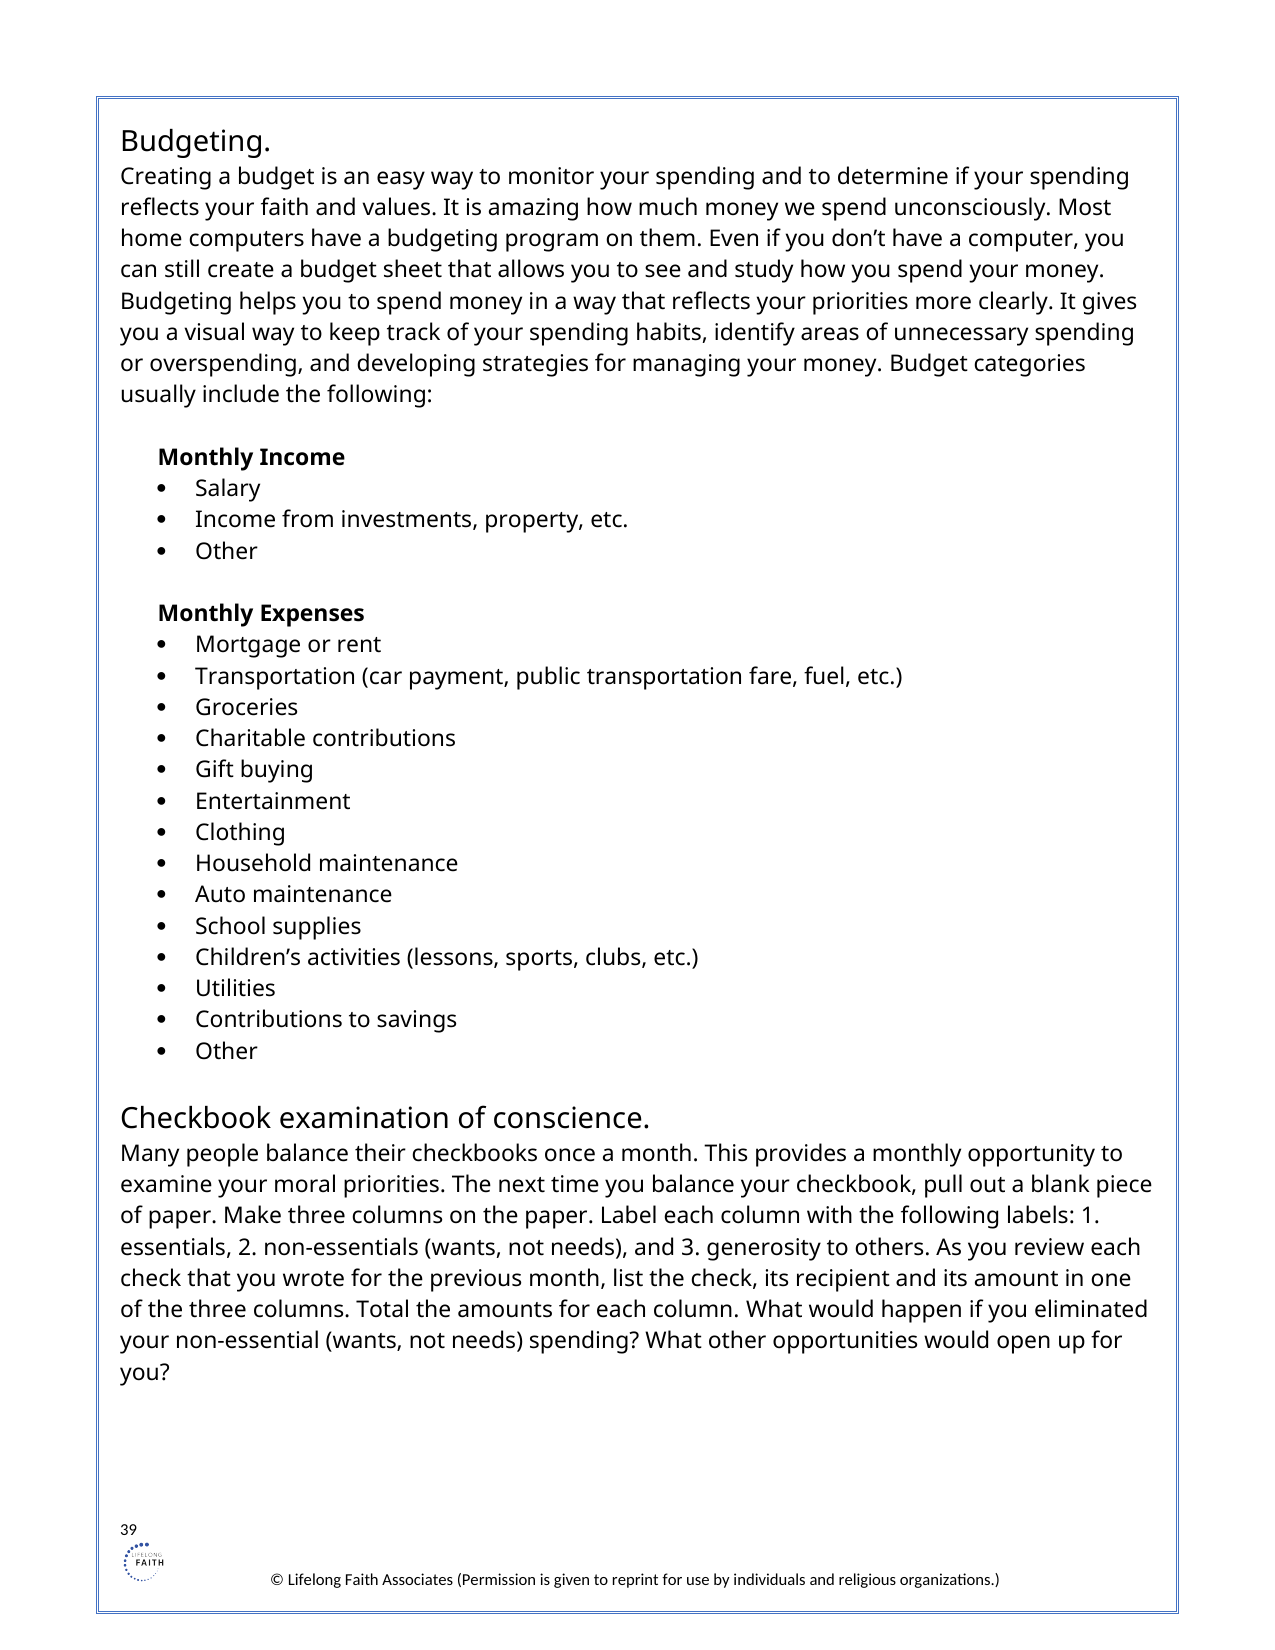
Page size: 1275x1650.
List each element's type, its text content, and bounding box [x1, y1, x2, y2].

list Entertainment [157, 785, 1155, 816]
list Utilities [157, 972, 1155, 1003]
list Other [157, 1035, 1155, 1066]
list Gift buying [157, 753, 1155, 785]
list Clothing [157, 816, 1155, 847]
list Other [157, 535, 1155, 566]
text Monthly Income [120, 441, 1155, 472]
text Creating a budget is an easy way to monitor your spending and to determine if your spending reflects your faith and values. It is amazing how much money we spend unconsciously. Most home computers have a budgeting program on them. Even if you don’t have a computer, you can still create a budget sheet that allows you to see and study how you spend your money. Budgeting helps you to spend money in a way that reflects your priorities more clearly. It gives you a visual way to keep track of your spending habits, identify areas of unnecessary spending or overspending, and developing strategies for managing your money. Budget categories usually include the following: [120, 160, 1155, 410]
subtitle Budgeting. [120, 120, 1155, 160]
text Many people balance their checkbooks once a month. This provides a monthly opportunity to examine your moral priorities. The next time you balance your checkbook, pull out a blank piece of paper. Make three columns on the paper. Label each column with the following labels: 1. essentials, 2. non-essentials (wants, not needs), and 3. generosity to others. As you review each check that you wrote for the previous month, list the check, its recipient and its amount in one of the three columns. Total the amounts for each column. What would happen if you eliminated your non-essential (wants, not needs) spending? What other opportunities would open up for you? [120, 1137, 1155, 1387]
text Monthly Expenses [120, 597, 1155, 628]
list Transportation (car payment, public transportation fare, fuel, etc.) [157, 660, 1155, 691]
list School supplies [157, 910, 1155, 941]
list Children’s activities (lessons, sports, clubs, etc.) [157, 941, 1155, 972]
list Income from investments, property, etc. [157, 503, 1155, 535]
list Auto maintenance [157, 878, 1155, 910]
list Mortgage or rent [157, 628, 1155, 660]
list Household maintenance [157, 847, 1155, 878]
subtitle Checkbook examination of conscience. [120, 1097, 1155, 1137]
picture [120, 1539, 167, 1586]
list Salary [157, 472, 1155, 503]
list Groceries [157, 691, 1155, 722]
list Contributions to savings [157, 1003, 1155, 1035]
list Charitable contributions [157, 722, 1155, 753]
